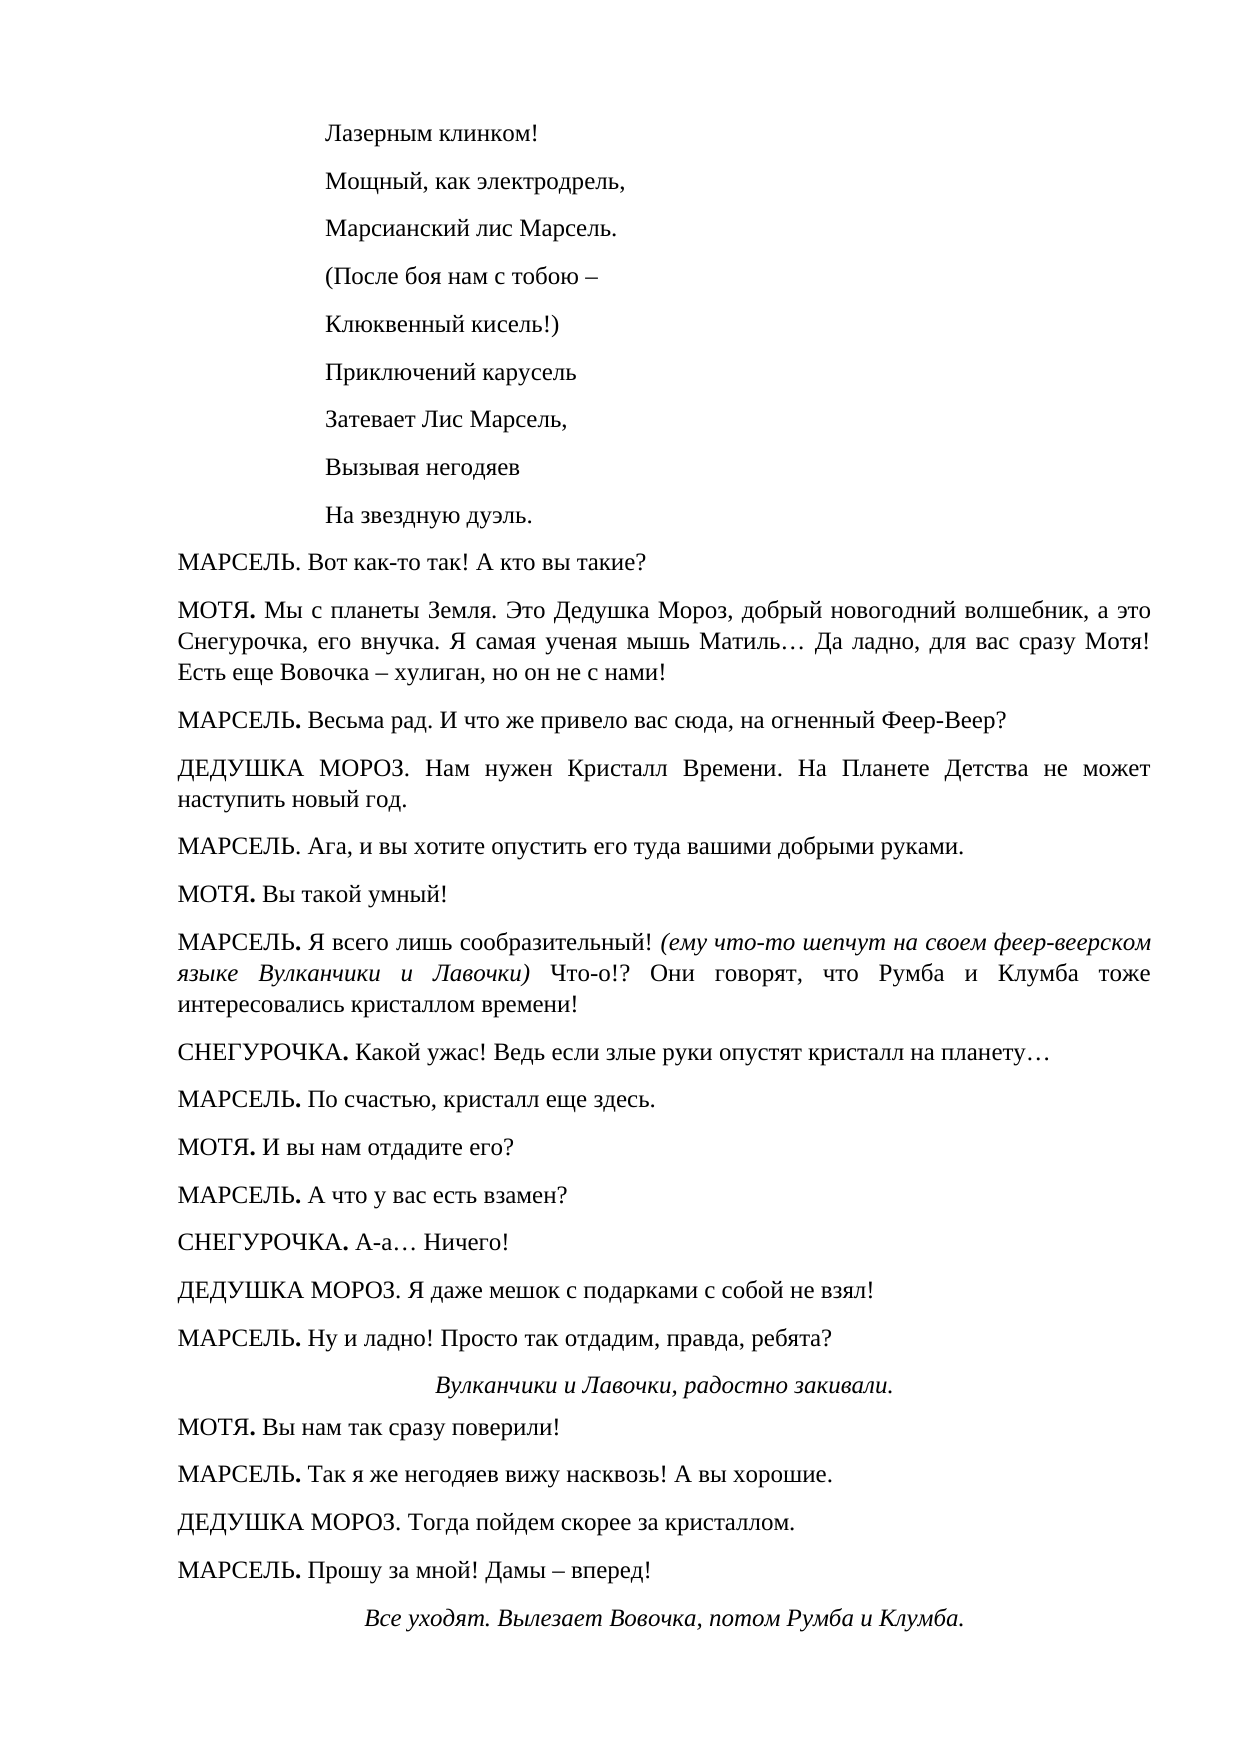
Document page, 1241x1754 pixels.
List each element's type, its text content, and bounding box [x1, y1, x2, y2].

text Лазерным клинком! [325, 118, 1152, 147]
text Снегурочка. А-а… Ничего! [177, 1227, 1152, 1256]
text Марсель. Ну и ладно! Просто так отдадим, правда, ребята? [177, 1323, 1152, 1352]
text Марсианский лис Марсель. [325, 213, 1152, 242]
text Марсель. Вот как-то так! А кто вы такие? [177, 547, 1152, 576]
text (После боя нам с тобою – [325, 261, 1152, 290]
text Мотя. Вы нам так сразу поверили! [177, 1412, 1152, 1441]
text Марсель. Ага, и вы хотите опустить его туда вашими добрыми руками. [177, 831, 1152, 860]
text Марсель. Я всего лишь сообразительный! (ему что-то шепчут на своем феер-веерском языке Вулканчики и Лавочки) Что-о!? Они говорят, что Румба и Клумба тоже интересовались кристаллом времени! [177, 927, 1152, 1018]
text Марсель. По счастью, кристалл еще здесь. [177, 1084, 1152, 1113]
text Марсель. Так я же негодяев вижу насквозь! А вы хорошие. [177, 1459, 1152, 1488]
text Мотя. И вы нам отдадите его? [177, 1132, 1152, 1161]
text Снегурочка. Какой ужас! Ведь если злые руки опустят кристалл на планету… [177, 1037, 1152, 1065]
text ДедУШКА Мороз. Я даже мешок с подарками с собой не взял! [177, 1275, 1152, 1304]
text Мощный, как электродрель, [325, 166, 1152, 194]
text Мотя. Вы такой умный! [177, 879, 1152, 908]
text Мотя. Мы с планеты Земля. Это Дедушка Мороз, добрый новогодний волшебник, а это Снегурочка, его внучка. Я самая ученая мышь Матиль… Да ладно, для вас сразу Мотя! Есть еще Вовочка – хулиган, но он не с нами! [177, 595, 1152, 686]
text Вулканчики и Лавочки, радостно закивали. [177, 1371, 1152, 1399]
text Марсель. А что у вас есть взамен? [177, 1180, 1152, 1208]
text На звездную дуэль. [325, 500, 1152, 528]
text Марсель. Прошу за мной! Дамы – вперед! [177, 1555, 1152, 1584]
text Затевает Лис Марсель, [325, 404, 1152, 433]
text ДедУШКА Мороз. Тогда пойдем скорее за кристаллом. [177, 1507, 1152, 1536]
text Вызывая негодяев [325, 452, 1152, 481]
text Клюквенный кисель!) [325, 309, 1152, 338]
text Приключений карусель [325, 357, 1152, 385]
text ДедУШКА Мороз. Нам нужен Кристалл Времени. На Планете Детства не может наступить новый год. [177, 753, 1152, 812]
text Марсель. Весьма рад. И что же привело вас сюда, на огненный Феер-Веер? [177, 705, 1152, 734]
text Все уходят. Вылезает Вовочка, потом Румба и Клумба. [177, 1603, 1152, 1631]
